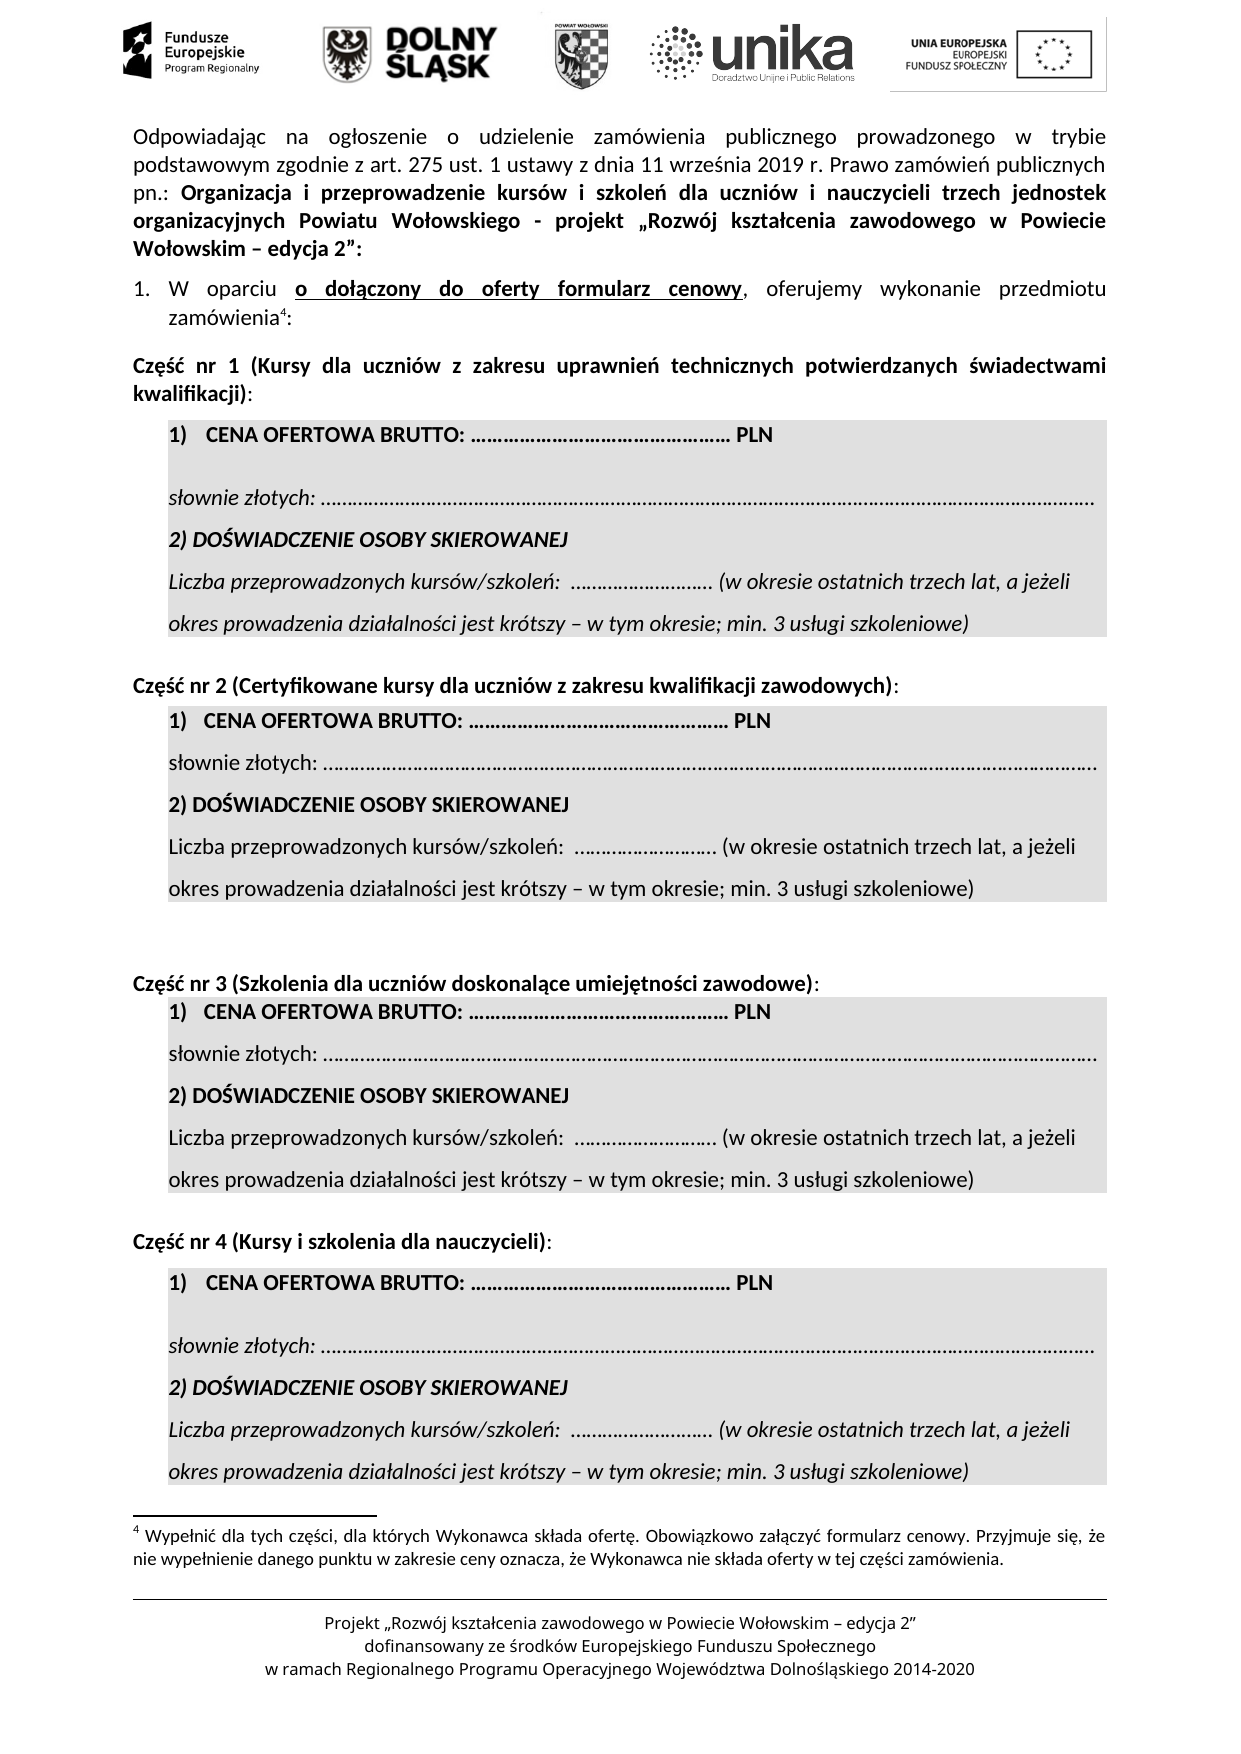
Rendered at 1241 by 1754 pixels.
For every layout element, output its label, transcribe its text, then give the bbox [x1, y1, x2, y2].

text słownie złotych: ………………………………………………………………………………………………………………………………… [168, 1331, 1107, 1359]
text 2) DOŚWIADCZENIE OSOBY SKIEROWANEJ [168, 525, 1107, 553]
picture [315, 19, 503, 87]
text Część nr 4 (Kursy i szkolenia dla nauczycieli): [133, 1227, 1107, 1256]
text 2) DOŚWIADCZENIE OSOBY SKIEROWANEJ [168, 790, 1107, 818]
text słownie złotych: ………………………………………………………………………………………………………………………………… [168, 748, 1107, 776]
text Liczba przeprowadzonych kursów/szkoleń: ……………………… (w okresie ostatnich trzech lat, a jeżeli okres prowadzenia działalności jest krótszy – w tym okresie; min. 3 usługi szkoleniowe) [168, 1123, 1107, 1193]
text słownie złotych: ………………………………………………………………………………………………………………………………… [168, 1039, 1107, 1067]
picture [890, 17, 1107, 92]
list CENA OFERTOWA BRUTTO: ………………………………………… PLN [168, 1268, 1107, 1296]
text Liczba przeprowadzonych kursów/szkoleń: ……………………… (w okresie ostatnich trzech lat, a jeżeli okres prowadzenia działalności jest krótszy – w tym okresie; min. 3 usługi szkoleniowe) [168, 1415, 1107, 1485]
text Liczba przeprowadzonych kursów/szkoleń: ……………………… (w okresie ostatnich trzech lat, a jeżeli okres prowadzenia działalności jest krótszy – w tym okresie; min. 3 usługi szkoleniowe) [168, 567, 1107, 637]
picture [66, 0, 283, 127]
text Część nr 1 (Kursy dla uczniów z zakresu uprawnień technicznych potwierdzanych świadectwami kwalifikacji): [133, 351, 1107, 407]
text 2) DOŚWIADCZENIE OSOBY SKIEROWANEJ [168, 1081, 1107, 1109]
text 1) CENA OFERTOWA BRUTTO: ………………………………………… PLN [168, 997, 1107, 1025]
text słownie złotych: ………………………………………………………………………………………………………………………………… [168, 483, 1107, 511]
text W oparciu o dołączony do oferty formularz cenowy, oferujemy wykonanie przedmiotu zamówienia: [133, 274, 1107, 331]
text 1) CENA OFERTOWA BRUTTO: ………………………………………… PLN [168, 706, 1107, 734]
list CENA OFERTOWA BRUTTO: ………………………………………… PLN [168, 420, 1107, 448]
text Liczba przeprowadzonych kursów/szkoleń: ……………………… (w okresie ostatnich trzech lat, a jeżeli okres prowadzenia działalności jest krótszy – w tym okresie; min. 3 usługi szkoleniowe) [168, 832, 1107, 902]
text Część nr 2 (Certyfikowane kursy dla uczniów z zakresu kwalifikacji zawodowych): [133, 672, 1107, 699]
text Odpowiadając na ogłoszenie o udzielenie zamówienia publicznego prowadzonego w trybie podstawowym zgodnie z art. 275 ust. 1 ustawy z dnia 11 września 2019 r. Prawo zamówień publicznych pn.: Organizacja i przeprowadzenie kursów i szkoleń dla uczniów i nauczycieli trzech jednostek organizacyjnych Powiatu Wołowskiego - projekt „Rozwój kształcenia zawodowego w Powiecie Wołowskim – edycja 2”: [133, 122, 1107, 262]
text Część nr 3 (Szkolenia dla uczniów doskonalące umiejętności zawodowe): [133, 969, 1107, 997]
text 2) DOŚWIADCZENIE OSOBY SKIEROWANEJ [168, 1373, 1107, 1401]
